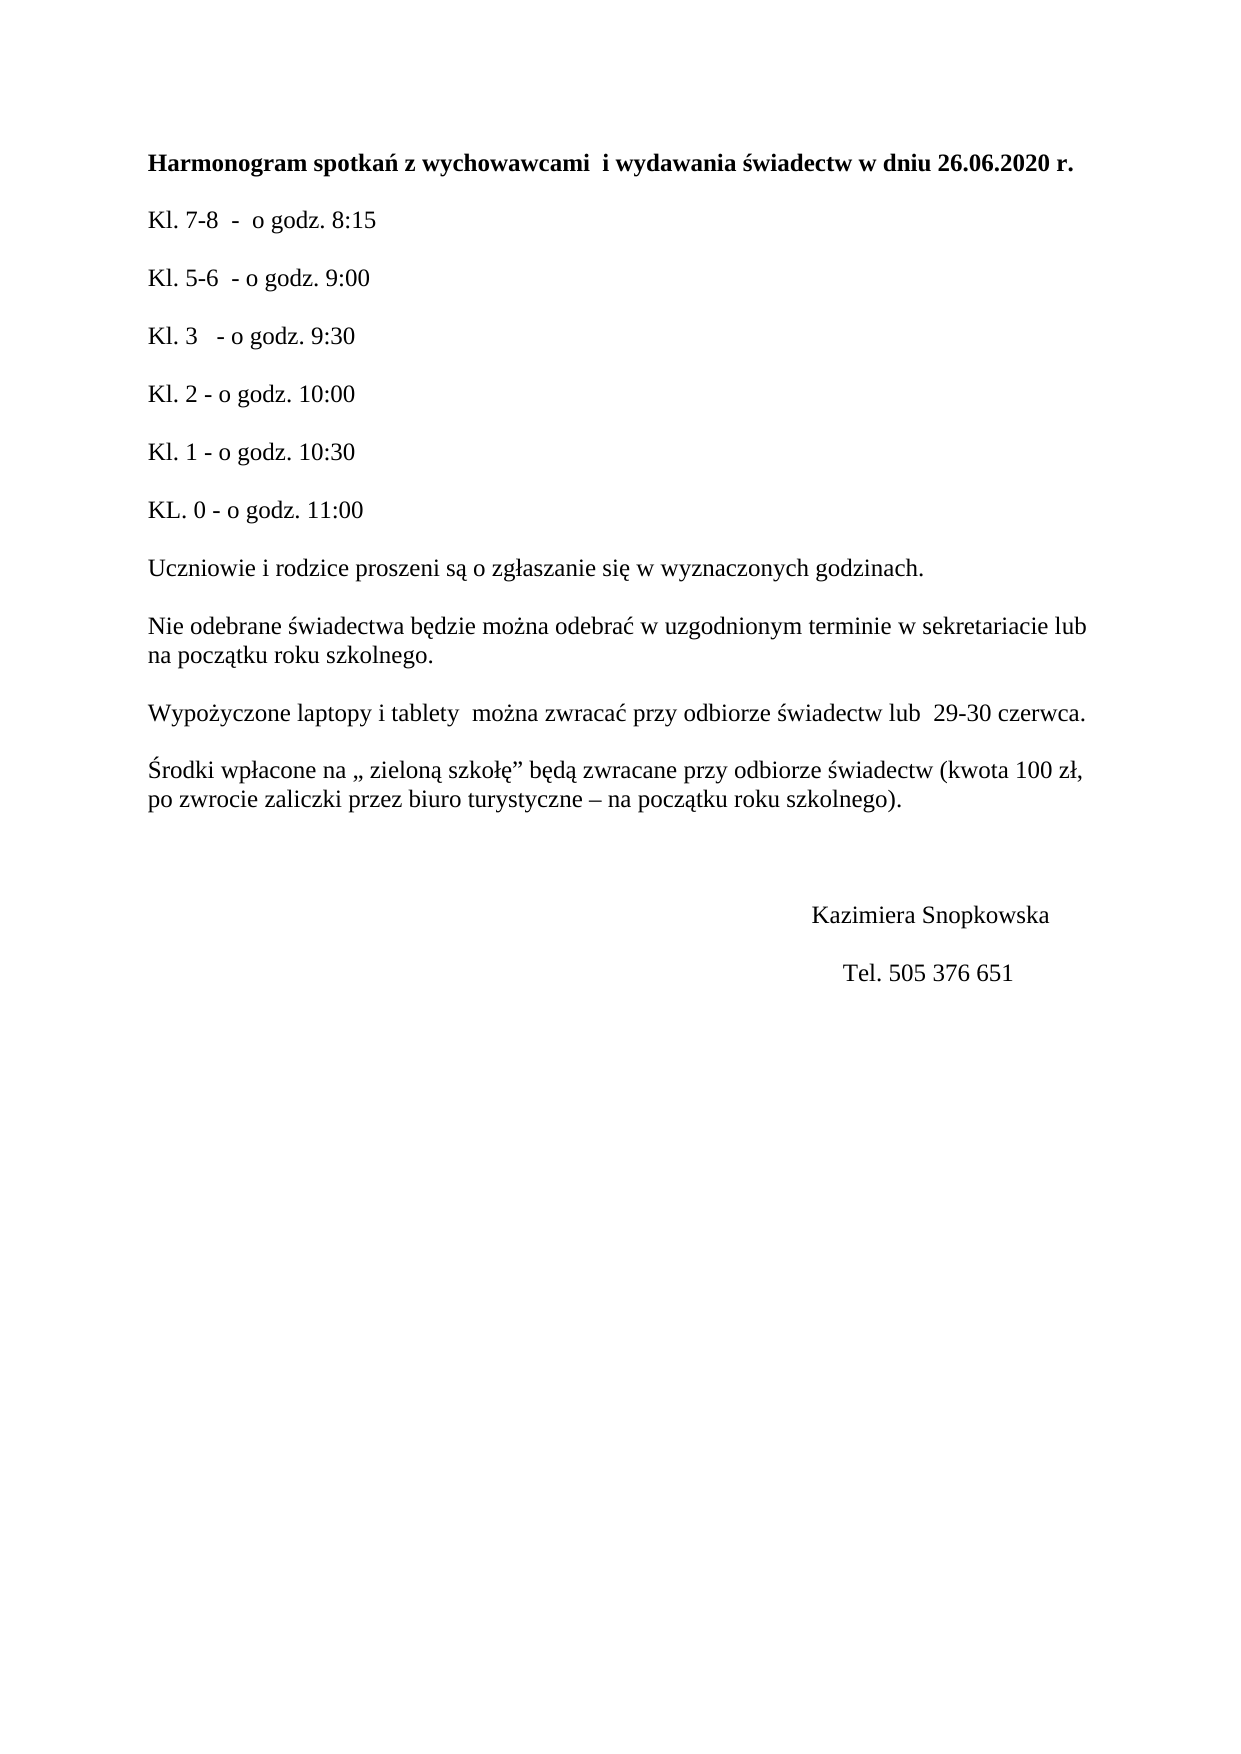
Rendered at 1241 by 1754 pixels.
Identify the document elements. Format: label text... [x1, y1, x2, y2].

text Uczniowie i rodzice proszeni są o zgłaszanie się w wyznaczonych godzinach. [148, 553, 1093, 582]
text Środki wpłacone na „ zieloną szkołę” będą zwracane przy odbiorze świadectw (kwota 100 zł, po zwrocie zaliczki przez biuro turystyczne – na początku roku szkolnego). [148, 756, 1093, 813]
text Kazimiera Snopkowska [738, 900, 1093, 929]
text Kl. 1 - o godz. 10:30 [148, 437, 1093, 466]
text Kl. 5-6 - o godz. 9:00 [148, 263, 1093, 292]
text Tel. 505 376 651 [738, 958, 1093, 987]
text Wypożyczone laptopy i tablety można zwracać przy odbiorze świadectw lub 29-30 czerwca. [148, 698, 1093, 726]
text Kl. 2 - o godz. 10:00 [148, 379, 1093, 408]
text Harmonogram spotkań z wychowawcami i wydawania świadectw w dniu 26.06.2020 r. [148, 148, 1093, 176]
text Nie odebrane świadectwa będzie można odebrać w uzgodnionym terminie w sekretariacie lub na początku roku szkolnego. [148, 611, 1093, 668]
text Kl. 3 - o godz. 9:30 [148, 321, 1093, 350]
text KL. 0 - o godz. 11:00 [148, 495, 1093, 524]
text Kl. 7-8 - o godz. 8:15 [148, 206, 1093, 234]
